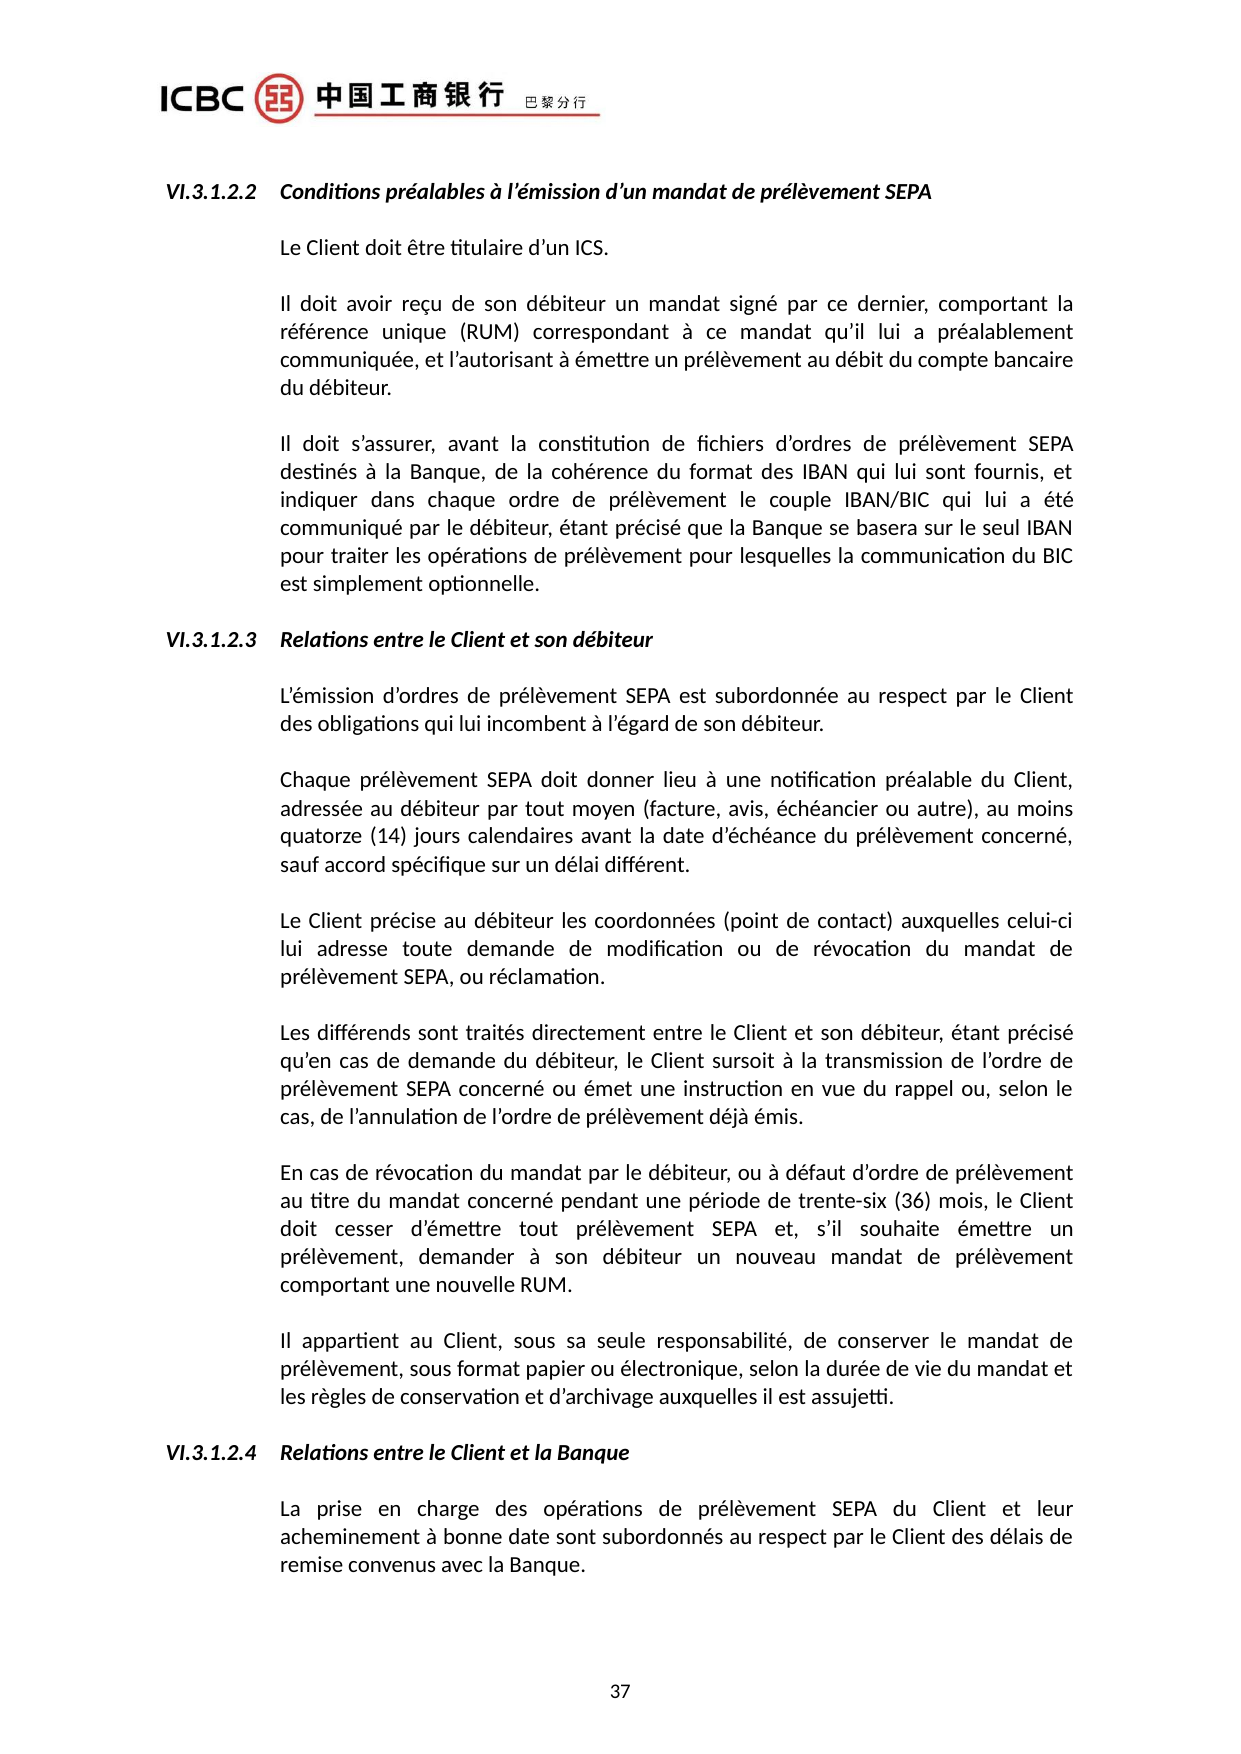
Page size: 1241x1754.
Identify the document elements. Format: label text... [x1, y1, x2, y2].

text Le Client doit être titulaire d’un ICS. [280, 233, 1075, 261]
text VI.3.1.2.4 Relations entre le Client et la Banque [165, 1438, 1075, 1466]
text Il doit avoir reçu de son débiteur un mandat signé par ce dernier, comportant la référence unique (RUM) correspondant à ce mandat qu’il lui a préalablement communiquée, et l’autorisant à émettre un prélèvement au débit du compte bancaire du débiteur. [280, 289, 1075, 401]
text En cas de révocation du mandat par le débiteur, ou à défaut d’ordre de prélèvement au titre du mandat concerné pendant une période de trente-six (36) mois, le Client doit cesser d’émettre tout prélèvement SEPA et, s’il souhaite émettre un prélèvement, demander à son débiteur un nouveau mandat de prélèvement comportant une nouvelle RUM. [280, 1158, 1075, 1298]
text VI.3.1.2.3 Relations entre le Client et son débiteur [165, 626, 1075, 653]
text Il doit s’assurer, avant la constitution de fichiers d’ordres de prélèvement SEPA destinés à la Banque, de la cohérence du format des IBAN qui lui sont fournis, et indiquer dans chaque ordre de prélèvement le couple IBAN/BIC qui lui a été communiqué par le débiteur, étant précisé que la Banque se basera sur le seul IBAN pour traiter les opérations de prélèvement pour lesquelles la communication du BIC est simplement optionnelle. [280, 429, 1075, 597]
text Il appartient au Client, sous sa seule responsabilité, de conserver le mandat de prélèvement, sous format papier ou électronique, selon la durée de vie du mandat et les règles de conservation et d’archivage auxquelles il est assujetti. [280, 1326, 1075, 1410]
text Chaque prélèvement SEPA doit donner lieu à une notification préalable du Client, adressée au débiteur par tout moyen (facture, avis, échéancier ou autre), au moins quatorze (14) jours calendaires avant la date d’échéance du prélèvement concerné, sauf accord spécifique sur un délai différent. [280, 766, 1075, 878]
text Les différends sont traités directement entre le Client et son débiteur, étant précisé qu’en cas de demande du débiteur, le Client sursoit à la transmission de l’ordre de prélèvement SEPA concerné ou émet une instruction en vue du rappel ou, selon le cas, de l’annulation de l’ordre de prélèvement déjà émis. [280, 1018, 1075, 1130]
text L’émission d’ordres de prélèvement SEPA est subordonnée au respect par le Client des obligations qui lui incombent à l’égard de son débiteur. [280, 682, 1075, 738]
text Le Client précise au débiteur les coordonnées (point de contact) auxquelles celui-ci lui adresse toute demande de modification ou de révocation du mandat de prélèvement SEPA, ou réclamation. [280, 906, 1075, 990]
text VI.3.1.2.2 Conditions préalables à l’émission d’un mandat de prélèvement SEPA [165, 177, 1075, 205]
text La prise en charge des opérations de prélèvement SEPA du Client et leur acheminement à bonne date sont subordonnés au respect par le Client des délais de remise convenus avec la Banque. [280, 1494, 1075, 1578]
picture [157, 72, 607, 127]
